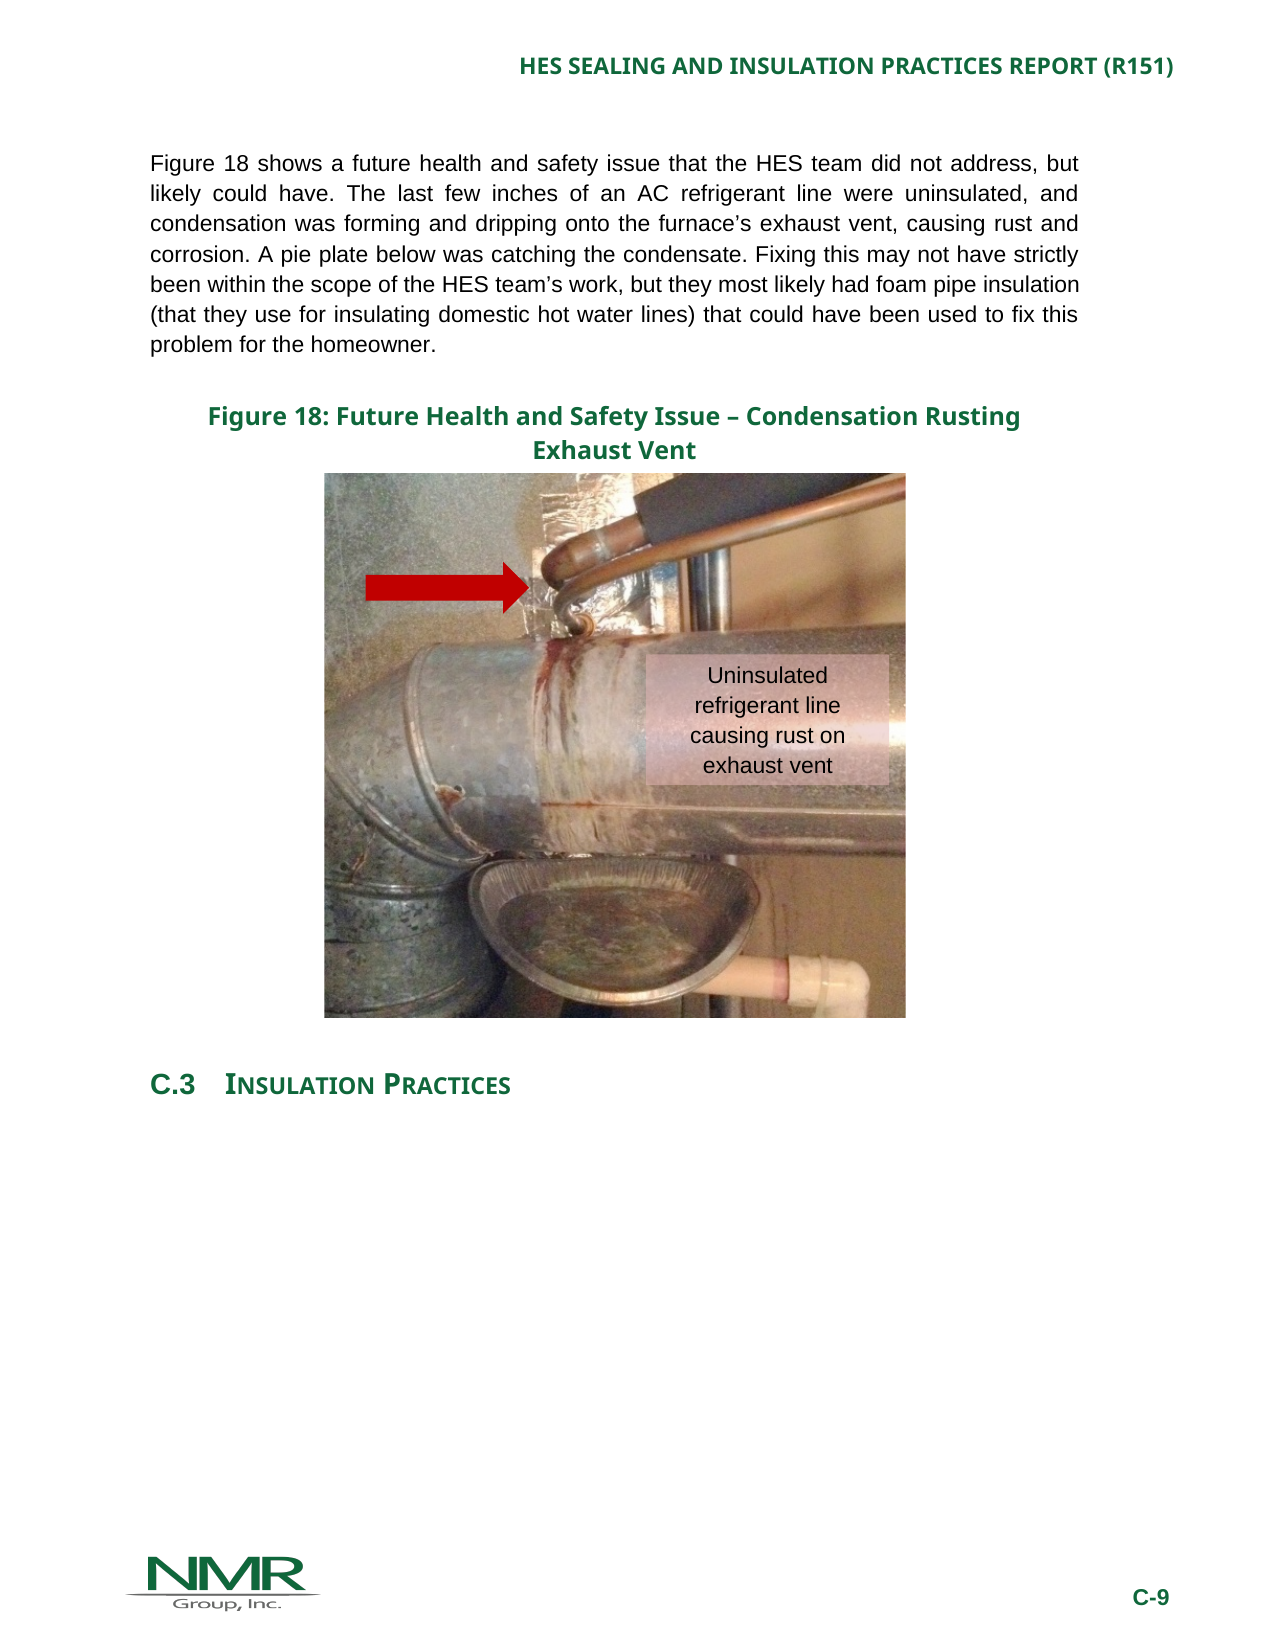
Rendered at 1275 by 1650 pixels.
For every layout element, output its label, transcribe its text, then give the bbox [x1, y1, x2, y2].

subtitle Insulation Practices [150, 1063, 1080, 1103]
picture [125, 1551, 321, 1615]
picture [324, 473, 906, 1018]
